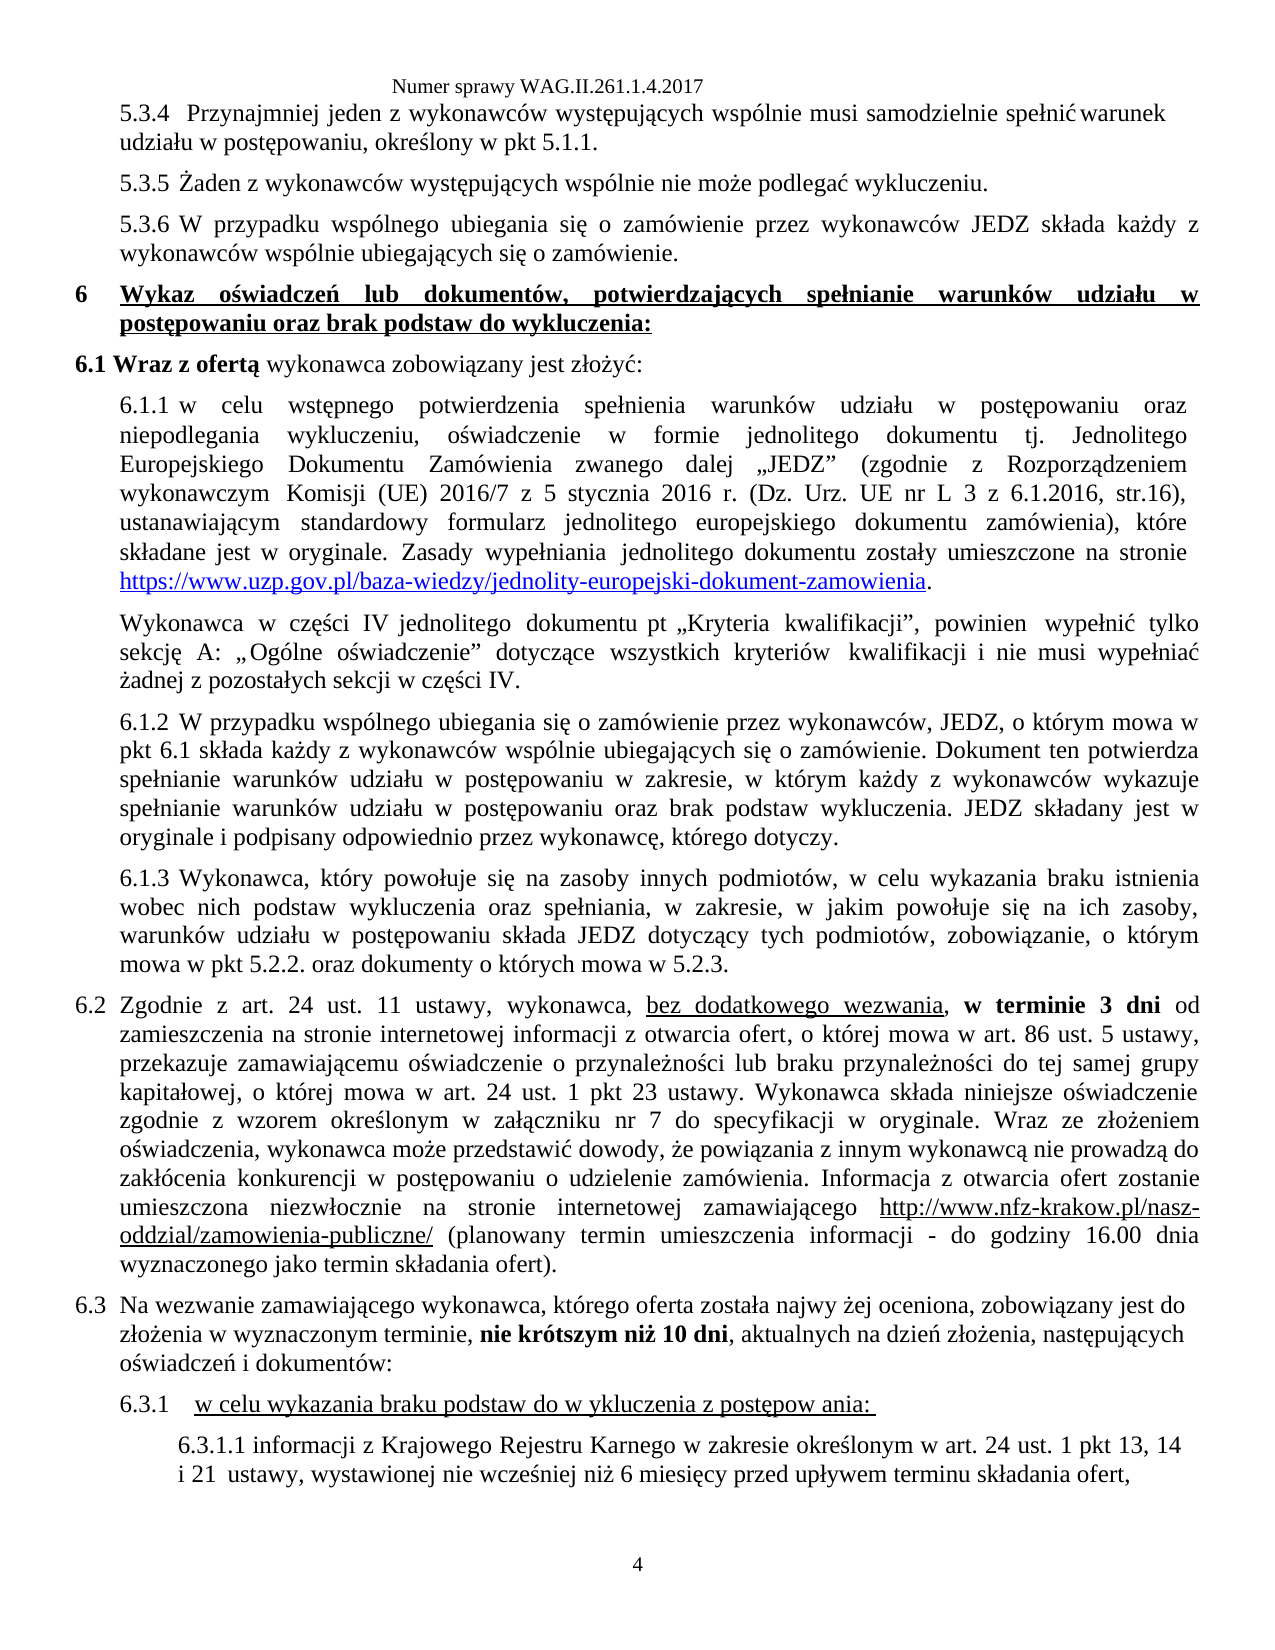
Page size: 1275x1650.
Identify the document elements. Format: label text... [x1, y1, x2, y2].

text 5.3.5 Żaden z wykonawców występujących wspólnie nie może podlegać wykluczeniu. [119, 168, 1200, 197]
text 6.1.3 Wykonawca, który powołuje się na zasoby innych podmiotów, w celu wykazania braku istnienia wobec nich podstaw wykluczenia oraz spełniania, w zakresie, w jakim powołuje się na ich zasoby, warunków udziału w postępowaniu składa JEDZ dotyczący tych podmiotów, zobowiązanie, o którym mowa w pkt 5.2.2. oraz dokumenty o których mowa w 5.2.3. [119, 863, 1200, 978]
text 6.1.2 W przypadku wspólnego ubiegania się o zamówienie przez wykonawców, JEDZ, o którym mowa w pkt 6.1 składa każdy z wykonawców wspólnie ubiegających się o zamówienie. Dokument ten potwierdza spełnianie warunków udziału w postępowaniu w zakresie, w którym każdy z wykonawców wykazuje spełnianie warunków udziału w postępowaniu oraz brak podstaw wykluczenia. JEDZ składany jest w oryginale i podpisany odpowiednio przez wykonawcę, którego dotyczy. [119, 707, 1200, 850]
text 6 Wykaz oświadczeń lub dokumentów, potwierdzających spełnianie warunków udziału w postępowaniu oraz brak podstaw do wykluczenia: [75, 279, 1200, 337]
text 6.3 Na wezwanie zamawiającego wykonawca, którego oferta została najwy żej oceniona, zobowiązany jest do złożenia w wyznaczonym terminie, nie krótszym niż 10 dni, aktualnych na dzień złożenia, następujących oświadczeń i dokumentów: [75, 1290, 1200, 1377]
text Wykonawca w części IV jednolitego dokumentu pt „Kryteria kwalifikacji”, powinien wypełnić tylko sekcję A: „Ogólne oświadczenie” dotyczące wszystkich kryteriów kwalifikacji i nie musi wypełniać żadnej z pozostałych sekcji w części IV. [119, 608, 1200, 694]
subtitle w celu wykazania braku podstaw do w ykluczenia z postępow ania: [119, 1389, 1200, 1418]
text 6.3.1.1 informacji z Krajowego Rejestru Karnego w zakresie określonym w art. 24 ust. 1 pkt 13, 14 i 21 ustawy, wystawionej nie wcześniej niż 6 miesięcy przed upływem terminu składania ofert, [119, 1430, 1181, 1488]
text 5.3.6 W przypadku wspólnego ubiegania się o zamówienie przez wykonawców JEDZ składa każdy z wykonawców wspólnie ubiegających się o zamówienie. [119, 209, 1200, 267]
text 6.2 Zgodnie z art. 24 ust. 11 ustawy, wykonawca, bez dodatkowego wezwania, w terminie 3 dni od zamieszczenia na stronie internetowej informacji z otwarcia ofert, o której mowa w art. 86 ust. 5 ustawy, przekazuje zamawiającemu oświadczenie o przynależności lub braku przynależności do tej samej grupy kapitałowej, o której mowa w art. 24 ust. 1 pkt 23 ustawy. Wykonawca składa niniejsze oświadczenie zgodnie z wzorem określonym w załączniku nr 7 do specyfikacji w oryginale. Wraz ze złożeniem oświadczenia, wykonawca może przedstawić dowody, że powiązania z innym wykonawcą nie prowadzą do zakłócenia konkurencji w postępowaniu o udzielenie zamówienia. Informacja z otwarcia ofert zostanie umieszczona niezwłocznie na stronie internetowej zamawiającego http://www.nfz-krakow.pl/nasz-oddzial/zamowienia-publiczne/ (planowany termin umieszczenia informacji - do godziny 16.00 dnia wyznaczonego jako termin składania ofert). [75, 990, 1200, 1278]
text 6.1 Wraz z ofertą wykonawca zobowiązany jest złożyć: [75, 349, 1200, 378]
text 5.3.4 Przynajmniej jeden z wykonawców występujących wspólnie musi samodzielnie spełnić warunek udziału w postępowaniu, określony w pkt 5.1.1. [119, 98, 1200, 155]
text 6.1.1 w celu wstępnego potwierdzenia spełnienia warunków udziału w postępowaniu oraz niepodlegania wykluczeniu, oświadczenie w formie jednolitego dokumentu tj. Jednolitego Europejskiego Dokumentu Zamówienia zwanego dalej „JEDZ” (zgodnie z Rozporządzeniem wykonawczym Komisji (UE) 2016/7 z 5 stycznia 2016 r. (Dz. Urz. UE nr L 3 z 6.1.2016, str.16), ustanawiającym standardowy formularz jednolitego europejskiego dokumentu zamówienia), które składane jest w oryginale. Zasady wypełniania jednolitego dokumentu zostały umieszczone na stronie https://www.uzp.gov.pl/baza-wiedzy/jednolity-europejski-dokument-zamowienia. [119, 390, 1187, 595]
